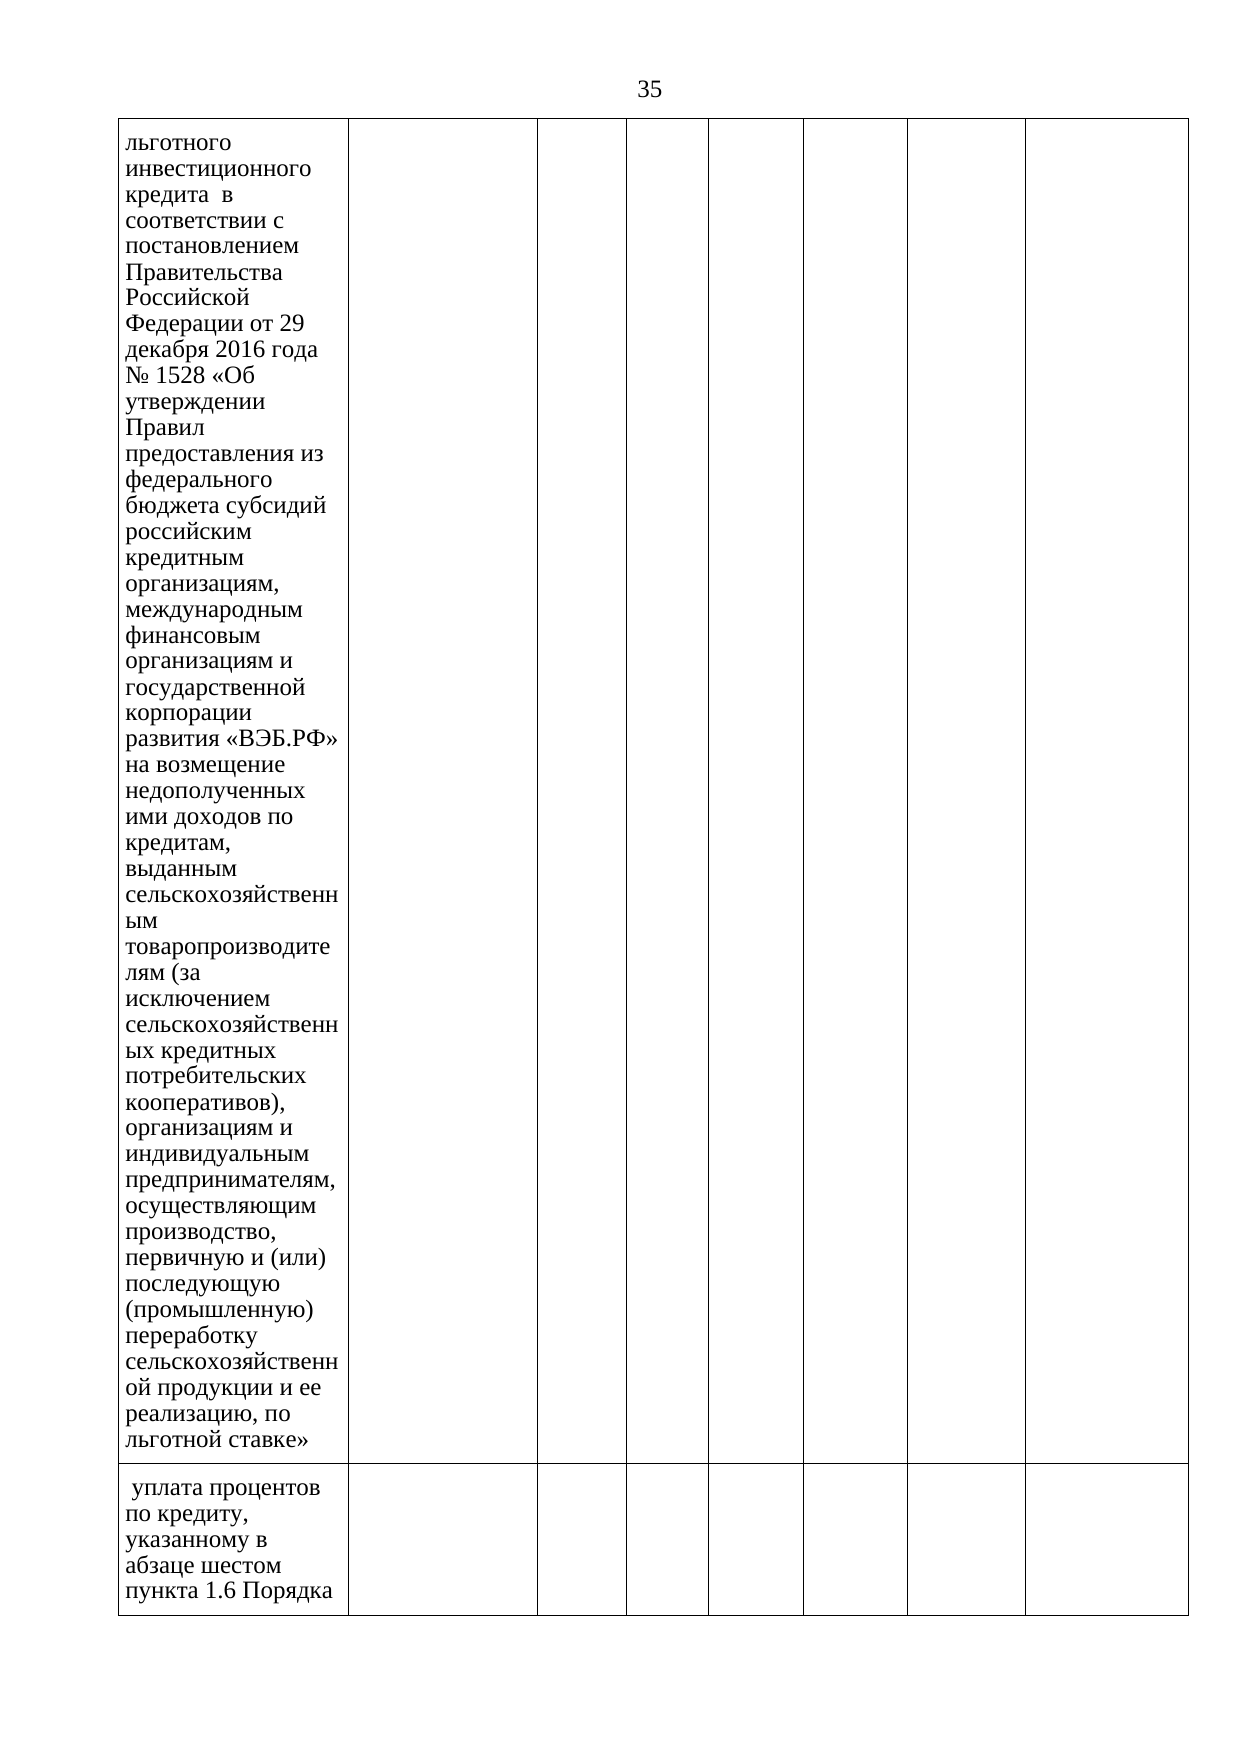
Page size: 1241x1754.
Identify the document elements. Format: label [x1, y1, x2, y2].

table_cell [349, 1464, 537, 1615]
table_cell [627, 119, 708, 1463]
table_cell [1026, 1464, 1188, 1615]
table_cell [709, 119, 803, 1463]
table_cell [119, 1464, 348, 1615]
table_cell [908, 119, 1025, 1463]
table_cell [538, 119, 626, 1463]
table_cell [119, 119, 348, 1463]
table_cell [1026, 119, 1188, 1463]
table_cell [908, 1464, 1025, 1615]
table_cell [709, 1464, 803, 1615]
table_cell [627, 1464, 708, 1615]
table_cell [538, 1464, 626, 1615]
table_cell [804, 119, 907, 1463]
table_cell [804, 1464, 907, 1615]
table_cell [349, 119, 537, 1463]
